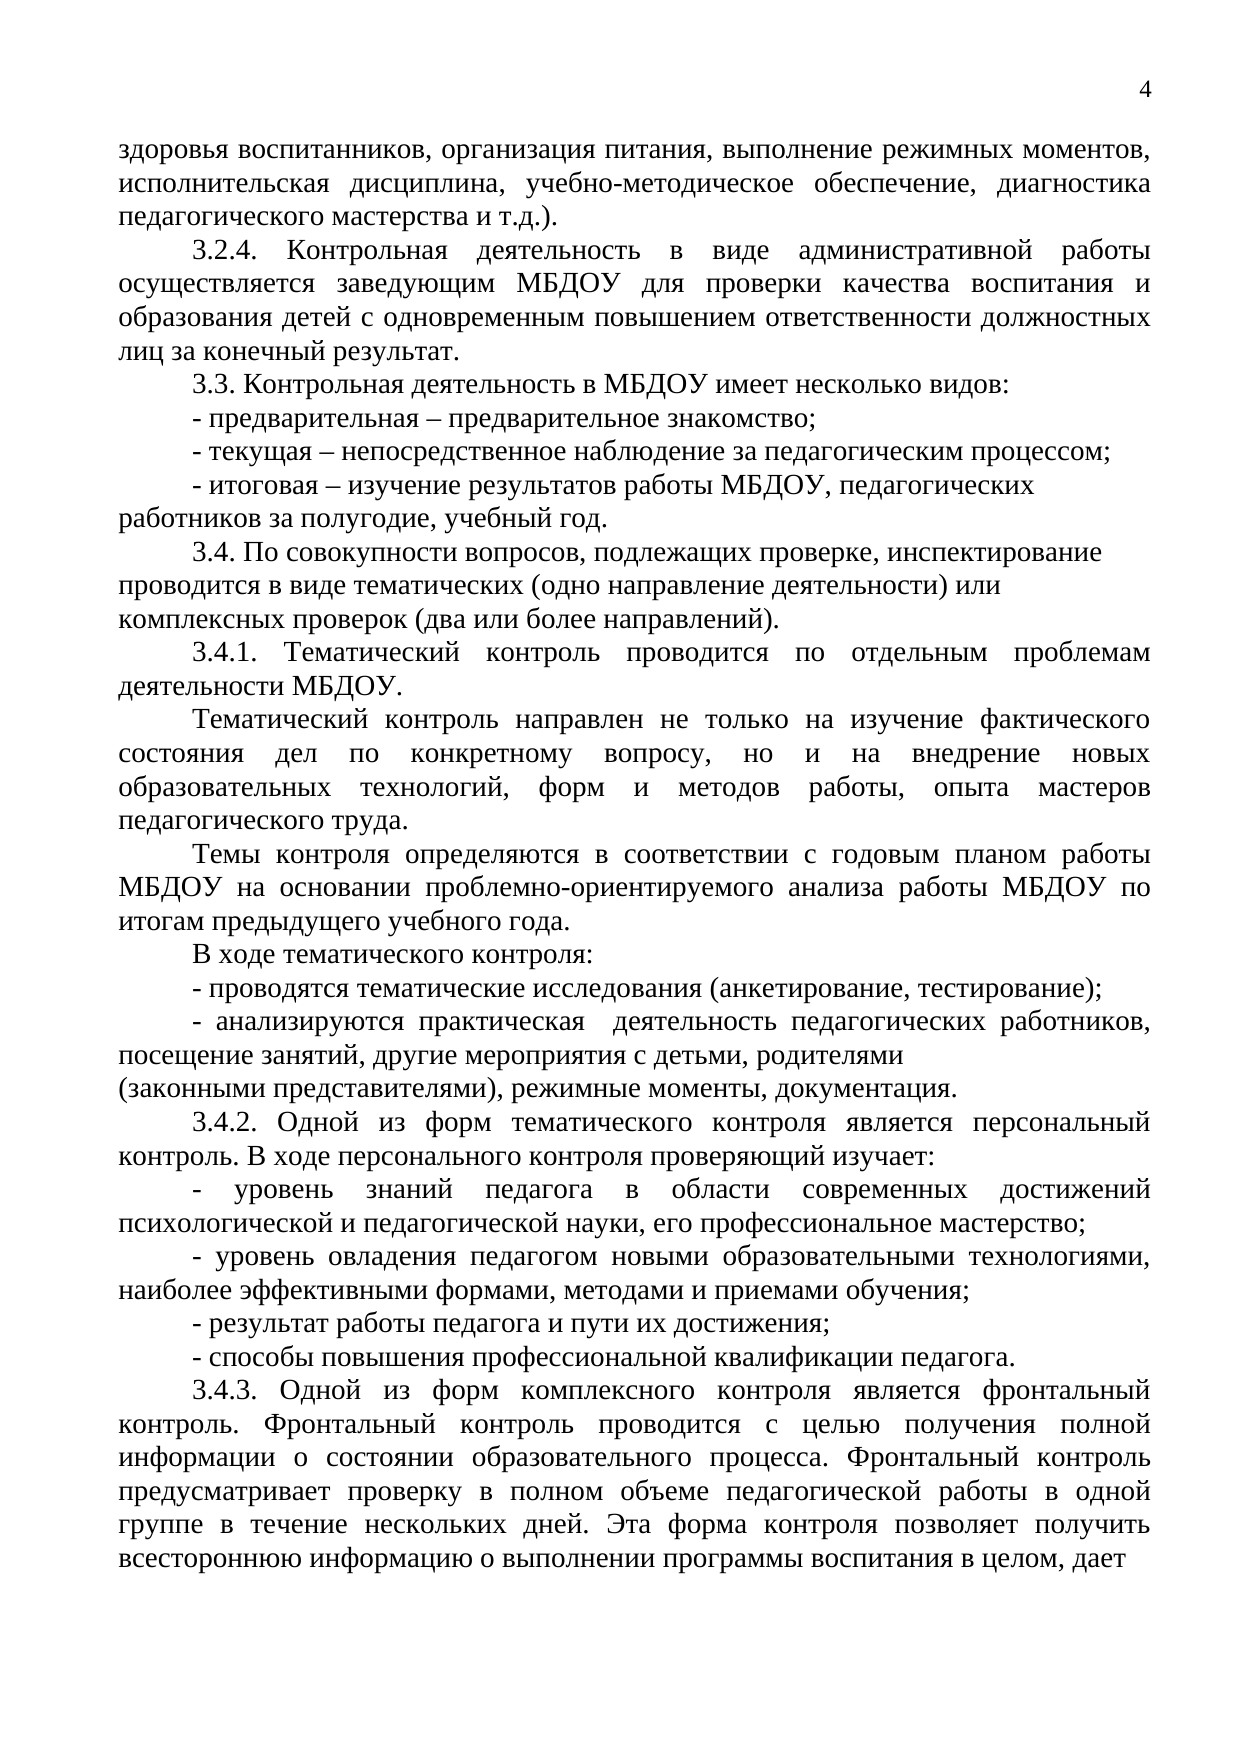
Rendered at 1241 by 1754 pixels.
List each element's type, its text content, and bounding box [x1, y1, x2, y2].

text - текущая – непосредственное наблюдение за педагогическим процессом; [118, 433, 1152, 467]
text здоровья воспитанников, организация питания, выполнение режимных моментов, исполнительская дисциплина, учебно-методическое обеспечение, диагностика педагогического мастерства и т.д.). [118, 131, 1152, 232]
text - анализируются практическая деятельность педагогических работников, посещение занятий, другие мероприятия с детьми, родителями [118, 1003, 1152, 1071]
text 3.2.4. Контрольная деятельность в виде административной работы осуществляется заведующим МБДОУ для проверки качества воспитания и образования детей с одновременным повышением ответственности должностных лиц за конечный результат. [118, 232, 1152, 366]
text - уровень овладения педагогом новыми образовательными технологиями, наиболее эффективными формами, методами и приемами обучения; [118, 1238, 1152, 1305]
text 3.4.2. Одной из форм тематического контроля является персональный контроль. В ходе персонального контроля проверяющий изучает: [118, 1104, 1152, 1171]
text (законными представителями), режимные моменты, документация. [118, 1071, 1152, 1104]
text - проводятся тематические исследования (анкетирование, тестирование); [118, 970, 1152, 1003]
text Темы контроля определяются в соответствии с годовым планом работы МБДОУ на основании проблемно-ориентируемого анализа работы МБДОУ по итогам предыдущего учебного года. [118, 836, 1152, 936]
text 3.4.1. Тематический контроль проводится по отдельным проблемам деятельности МБДОУ. [118, 634, 1152, 702]
text Тематический контроль направлен не только на изучение фактического состояния дел по конкретному вопросу, но и на внедрение новых образовательных технологий, форм и методов работы, опыта мастеров педагогического труда. [118, 702, 1152, 836]
text 3.4. По совокупности вопросов, подлежащих проверке, инспектирование проводится в виде тематических (одно направление деятельности) или комплексных проверок (два или более направлений). [118, 534, 1152, 634]
text В ходе тематического контроля: [118, 936, 1152, 970]
text 3.4.3. Одной из форм комплексного контроля является фронтальный контроль. Фронтальный контроль проводится с целью получения полной информации о состоянии образовательного процесса. Фронтальный контроль предусматривает проверку в полном объеме педагогической работы в одной группе в течение нескольких дней. Эта форма контроля позволяет получить всестороннюю информацию о выполнении программы воспитания в целом, дает [118, 1372, 1152, 1574]
text - итоговая – изучение результатов работы МБДОУ, педагогических работников за полугодие, учебный год. [118, 467, 1152, 534]
text - способы повышения профессиональной квалификации педагога. [118, 1339, 1152, 1372]
text - уровень знаний педагога в области современных достижений психологической и педагогической науки, его профессиональное мастерство; [118, 1171, 1152, 1238]
text - предварительная – предварительное знакомство; [118, 400, 1152, 433]
text 3.3. Контрольная деятельность в МБДОУ имеет несколько видов: [118, 366, 1152, 400]
text - результат работы педагога и пути их достижения; [118, 1305, 1152, 1339]
